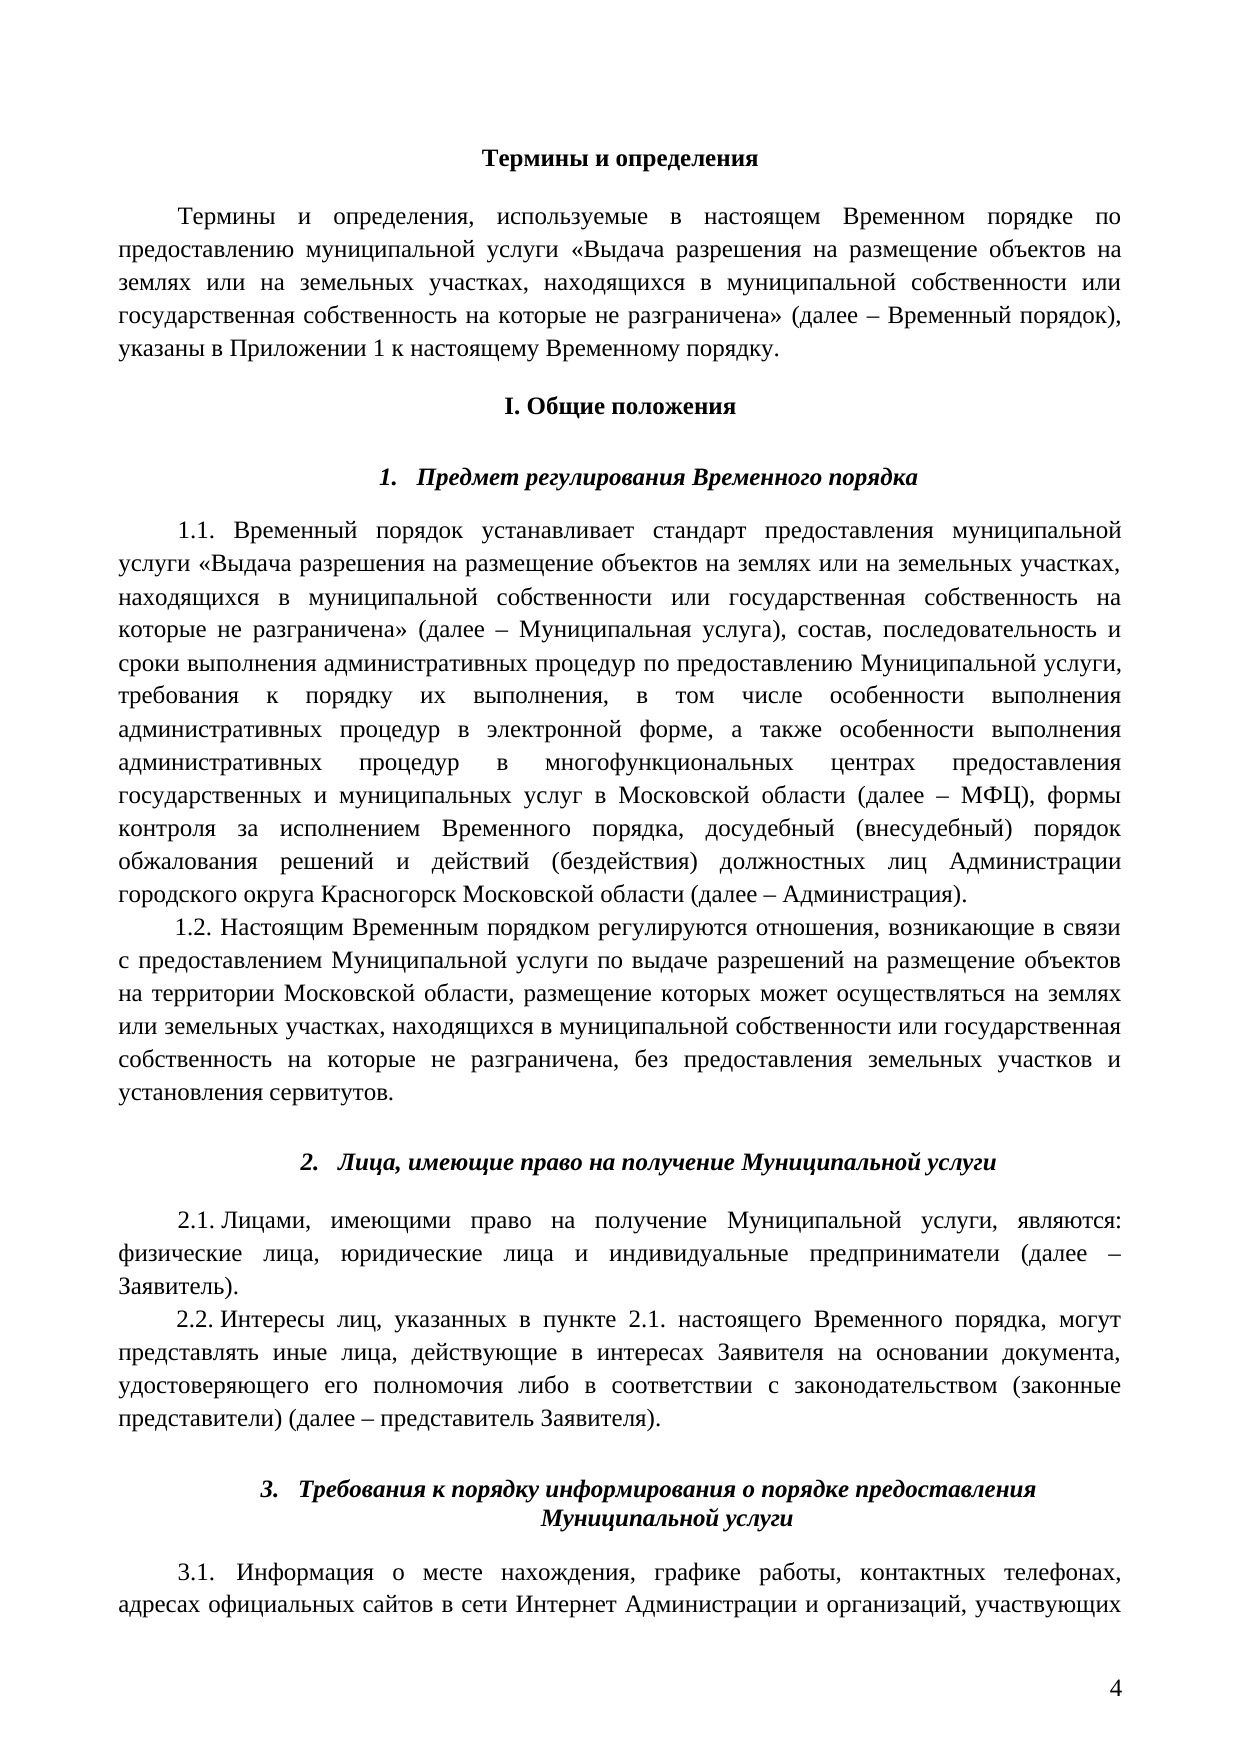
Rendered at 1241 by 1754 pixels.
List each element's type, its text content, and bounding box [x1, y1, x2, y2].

list 1.1. Временный порядок устанавливает стандарт предоставления муниципальной услуги «Выдача разрешения на размещение объектов на землях или на земельных участках, находящихся в муниципальной собственности или государственная собственность на которые не разграничена» (далее – Муниципальная услуга), состав, последовательность и сроки выполнения административных процедур по предоставлению Муниципальной услуги, требования к порядку их выполнения, в том числе особенности выполнения административных процедур в электронной форме, а также особенности выполнения административных процедур в многофункциональных центрах предоставления государственных и муниципальных услуг в Московской области (далее – МФЦ), формы контроля за исполнением Временного порядка, досудебный (внесудебный) порядок обжалования решений и действий (бездействия) должностных лиц Администрации городского округа Красногорск Московской области (далее – Администрация). [118, 516, 1122, 907]
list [118, 1557, 1122, 1618]
text Требования к порядку информирования о порядке предоставления Муниципальной услуги [177, 1474, 1122, 1532]
text 1.2. Настоящим Временным порядком регулируются отношения, возникающие в связи с предоставлением Муниципальной услуги по выдаче разрешений на размещение объектов на территории Московской области, размещение которых может осуществляться на землях или земельных участках, находящихся в муниципальной собственности или государственная собственность на которые не разграничена, без предоставления земельных участков и установления сервитутов. [118, 912, 1122, 1106]
text I. Общие положения [118, 391, 1122, 420]
list Предмет регулирования Временного порядка [177, 462, 1122, 491]
list 2.2. Интересы лиц, указанных в пункте 2.1. настоящего Временного порядка, могут представлять иные лица, действующие в интересах Заявителя на основании документа, удостоверяющего его полномочия либо в соответствии с законодательством (законные представители) (далее – представитель Заявителя). [118, 1304, 1122, 1432]
text Термины и определения, используемые в настоящем Временном порядке по предоставлению муниципальной услуги «Выдача разрешения на размещение объектов на землях или на земельных участках, находящихся в муниципальной собственности или государственная собственность на которые не разграничена» (далее – Временный порядок), указаны в Приложении 1 к настоящему Временному порядку. [118, 201, 1122, 362]
list 2.1. Лицами, имеющими право на получение Муниципальной услуги, являются: физические лица, юридические лица и индивидуальные предприниматели (далее – Заявитель). [118, 1205, 1122, 1300]
list Лица, имеющие право на получение Муниципальной услуги [177, 1147, 1122, 1176]
text Термины и определения [118, 143, 1122, 172]
